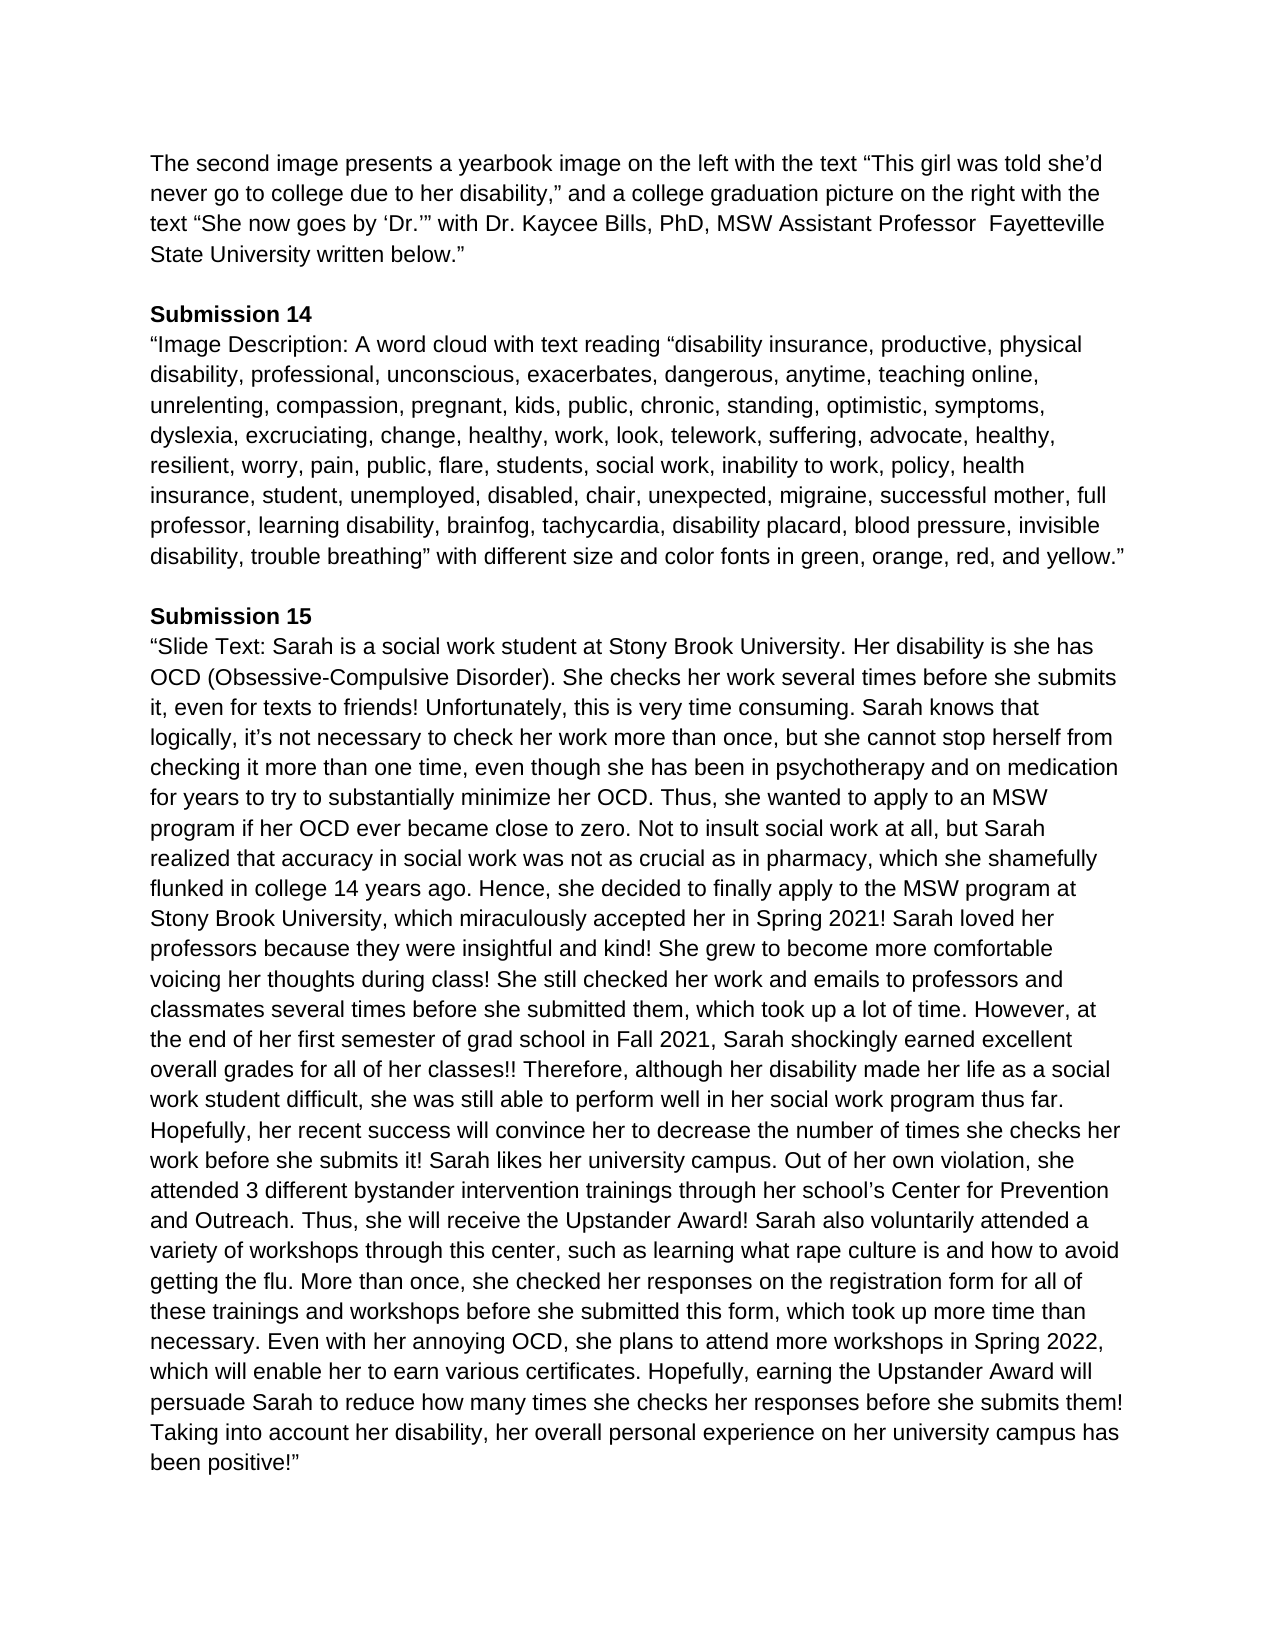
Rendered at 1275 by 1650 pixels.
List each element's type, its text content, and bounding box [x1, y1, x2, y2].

text “Image Description: A word cloud with text reading “disability insurance, productive, physical disability, professional, unconscious, exacerbates, dangerous, anytime, teaching online, unrelenting, compassion, pregnant, kids, public, chronic, standing, optimistic, symptoms, dyslexia, excruciating, change, healthy, work, look, telework, suffering, advocate, healthy, resilient, worry, pain, public, flare, students, social work, inability to work, policy, health insurance, student, unemployed, disabled, chair, unexpected, migraine, successful mother, full professor, learning disability, brainfog, tachycardia, disability placard, blood pressure, invisible disability, trouble breathing” with different size and color fonts in green, orange, red, and yellow.” [150, 331, 1125, 569]
text Submission 15 [150, 603, 1125, 629]
text Submission 14 [150, 301, 1125, 327]
text “Slide Text: Sarah is a social work student at Stony Brook University. Her disability is she has OCD (Obsessive-Compulsive Disorder). She checks her work several times before she submits it, even for texts to friends! Unfortunately, this is very time consuming. Sarah knows that logically, it’s not necessary to check her work more than once, but she cannot stop herself from checking it more than one time, even though she has been in psychotherapy and on medication for years to try to substantially minimize her OCD. Thus, she wanted to apply to an MSW program if her OCD ever became close to zero. Not to insult social work at all, but Sarah realized that accuracy in social work was not as crucial as in pharmacy, which she shamefully flunked in college 14 years ago. Hence, she decided to finally apply to the MSW program at Stony Brook University, which miraculously accepted her in Spring 2021! Sarah loved her professors because they were insightful and kind! She grew to become more comfortable voicing her thoughts during class! She still checked her work and emails to professors and classmates several times before she submitted them, which took up a lot of time. However, at the end of her first semester of grad school in Fall 2021, Sarah shockingly earned excellent overall grades for all of her classes!! Therefore, although her disability made her life as a social work student difficult, she was still able to perform well in her social work program thus far. Hopefully, her recent success will convince her to decrease the number of times she checks her work before she submits it! Sarah likes her university campus. Out of her own violation, she attended 3 different bystander intervention trainings through her school’s Center for Prevention and Outreach. Thus, she will receive the Upstander Award! Sarah also voluntarily attended a variety of workshops through this center, such as learning what rape culture is and how to avoid getting the flu. More than once, she checked her responses on the registration form for all of these trainings and workshops before she submitted this form, which took up more time than necessary. Even with her annoying OCD, she plans to attend more workshops in Spring 2022, which will enable her to earn various certificates. Hopefully, earning the Upstander Award will persuade Sarah to reduce how many times she checks her responses before she submits them! Taking into account her disability, her overall personal experience on her university campus has been positive!” [150, 633, 1125, 1475]
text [150, 150, 1125, 267]
